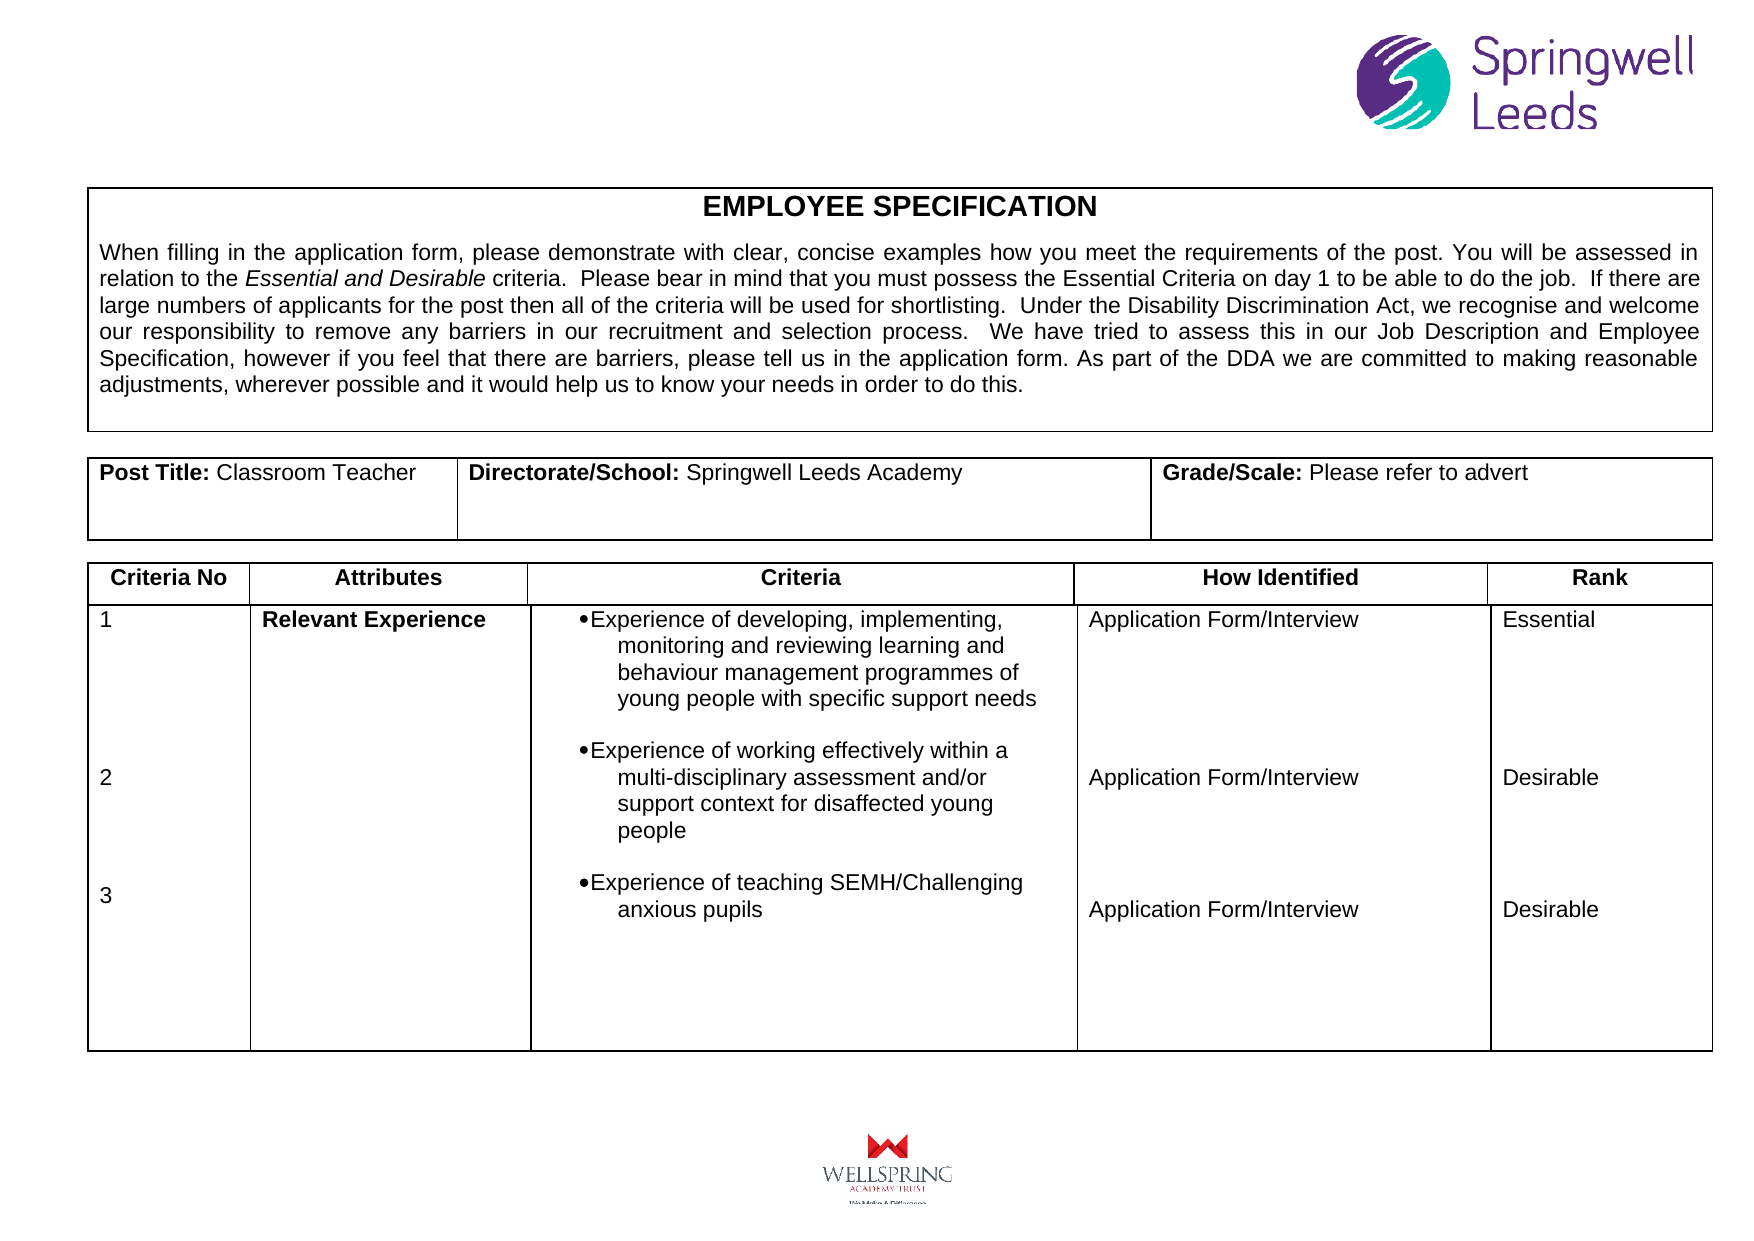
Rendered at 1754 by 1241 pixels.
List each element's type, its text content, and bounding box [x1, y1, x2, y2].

table_header EMPLOYEE SPECIFICATION When filling in the application form, please demonstrate with clear, concise examples how you meet the requirements of the post. You will be assessed in relation to the Essential and Desirable criteria. Please bear in mind that you must possess the Essential Criteria on day 1 to be able to do the job. If there are large numbers of applicants for the post then all of the criteria will be used for shortlisting. Under the Disability Discrimination Act, we recognise and welcome our responsibility to remove any barriers in our recruitment and selection process. We have tried to assess this in our Job Description and Employee Specification, however if you feel that there are barriers, please tell us in the application form. As part of the DDA we are committed to making reasonable adjustments, wherever possible and it would help us to know your needs in order to do this. [89, 189, 1712, 431]
table_cell Application Form/Interview Application Form/Interview Application Form/Interview [1078, 606, 1490, 1050]
table_header Criteria No [89, 564, 249, 604]
table_header Criteria [528, 564, 1073, 604]
table_header Grade/Scale: Please refer to advert [1152, 459, 1712, 539]
picture [1355, 35, 1692, 128]
table_cell 1 2 3 [89, 606, 250, 1050]
table_cell Essential Desirable Desirable [1492, 606, 1712, 1050]
table_header Attributes [250, 564, 527, 604]
table_header Post Title: Classroom Teacher [89, 459, 457, 539]
picture [820, 1133, 952, 1203]
table_header Rank [1488, 564, 1712, 604]
table_header Directorate/School: Springwell Leeds Academy [458, 459, 1150, 539]
table_cell Relevant Experience [251, 606, 530, 1050]
table_cell Experience of developing, implementing, monitoring and reviewing learning and behaviour management programmes of young people with specific support needs Experience of working effectively within a multi-disciplinary assessment and/or support context for disaffected young people Experience of teaching SEMH/Challenging anxious pupils [532, 606, 1077, 1050]
table_header How Identified [1075, 564, 1487, 604]
